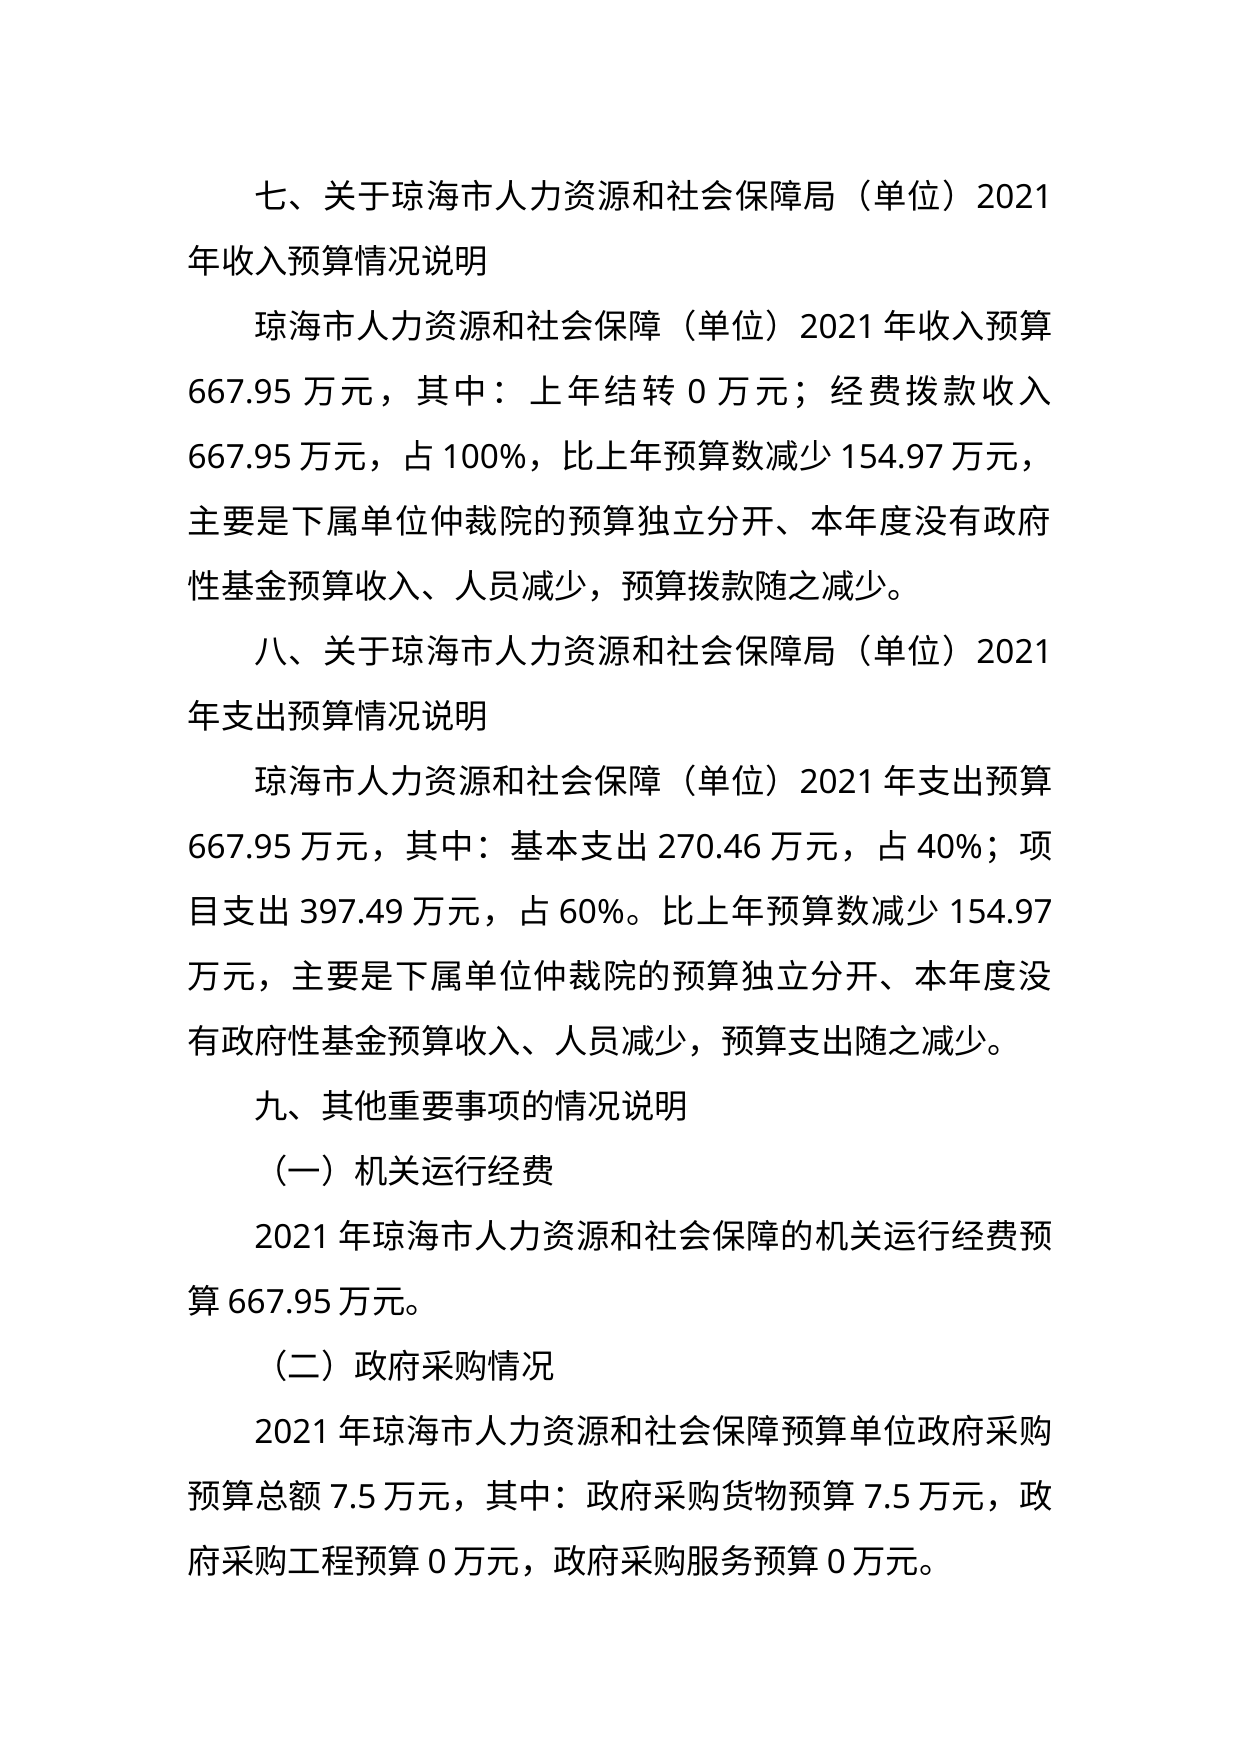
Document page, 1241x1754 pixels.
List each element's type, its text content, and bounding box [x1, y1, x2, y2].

text （一）机关运行经费 [187, 1137, 1053, 1202]
text 琼海市人力资源和社会保障（单位）2021年支出预算667.95万元，其中：基本支出270.46万元，占40%；项目支出397.49万元，占60%。比上年预算数减少154.97万元，主要是下属单位仲裁院的预算独立分开、本年度没有政府性基金预算收入、人员减少，预算支出随之减少。 [187, 747, 1053, 1072]
text 八、关于琼海市人力资源和社会保障局（单位）2021年支出预算情况说明 [187, 617, 1053, 747]
text 2021年琼海市人力资源和社会保障预算单位政府采购预算总额7.5万元，其中：政府采购货物预算7.5万元，政府采购工程预算0万元，政府采购服务预算0万元。 [187, 1397, 1053, 1592]
text 2021年琼海市人力资源和社会保障的机关运行经费预算667.95万元。 [187, 1202, 1053, 1332]
text 琼海市人力资源和社会保障（单位）2021年收入预算667.95万元，其中：上年结转0万元；经费拨款收入667.95万元，占100%，比上年预算数减少154.97万元，主要是下属单位仲裁院的预算独立分开、本年度没有政府性基金预算收入、人员减少，预算拨款随之减少。 [187, 292, 1053, 617]
text 九、其他重要事项的情况说明 [187, 1072, 1053, 1137]
text 七、关于琼海市人力资源和社会保障局（单位）2021年收入预算情况说明 [187, 162, 1053, 292]
text （二）政府采购情况 [187, 1332, 1053, 1397]
